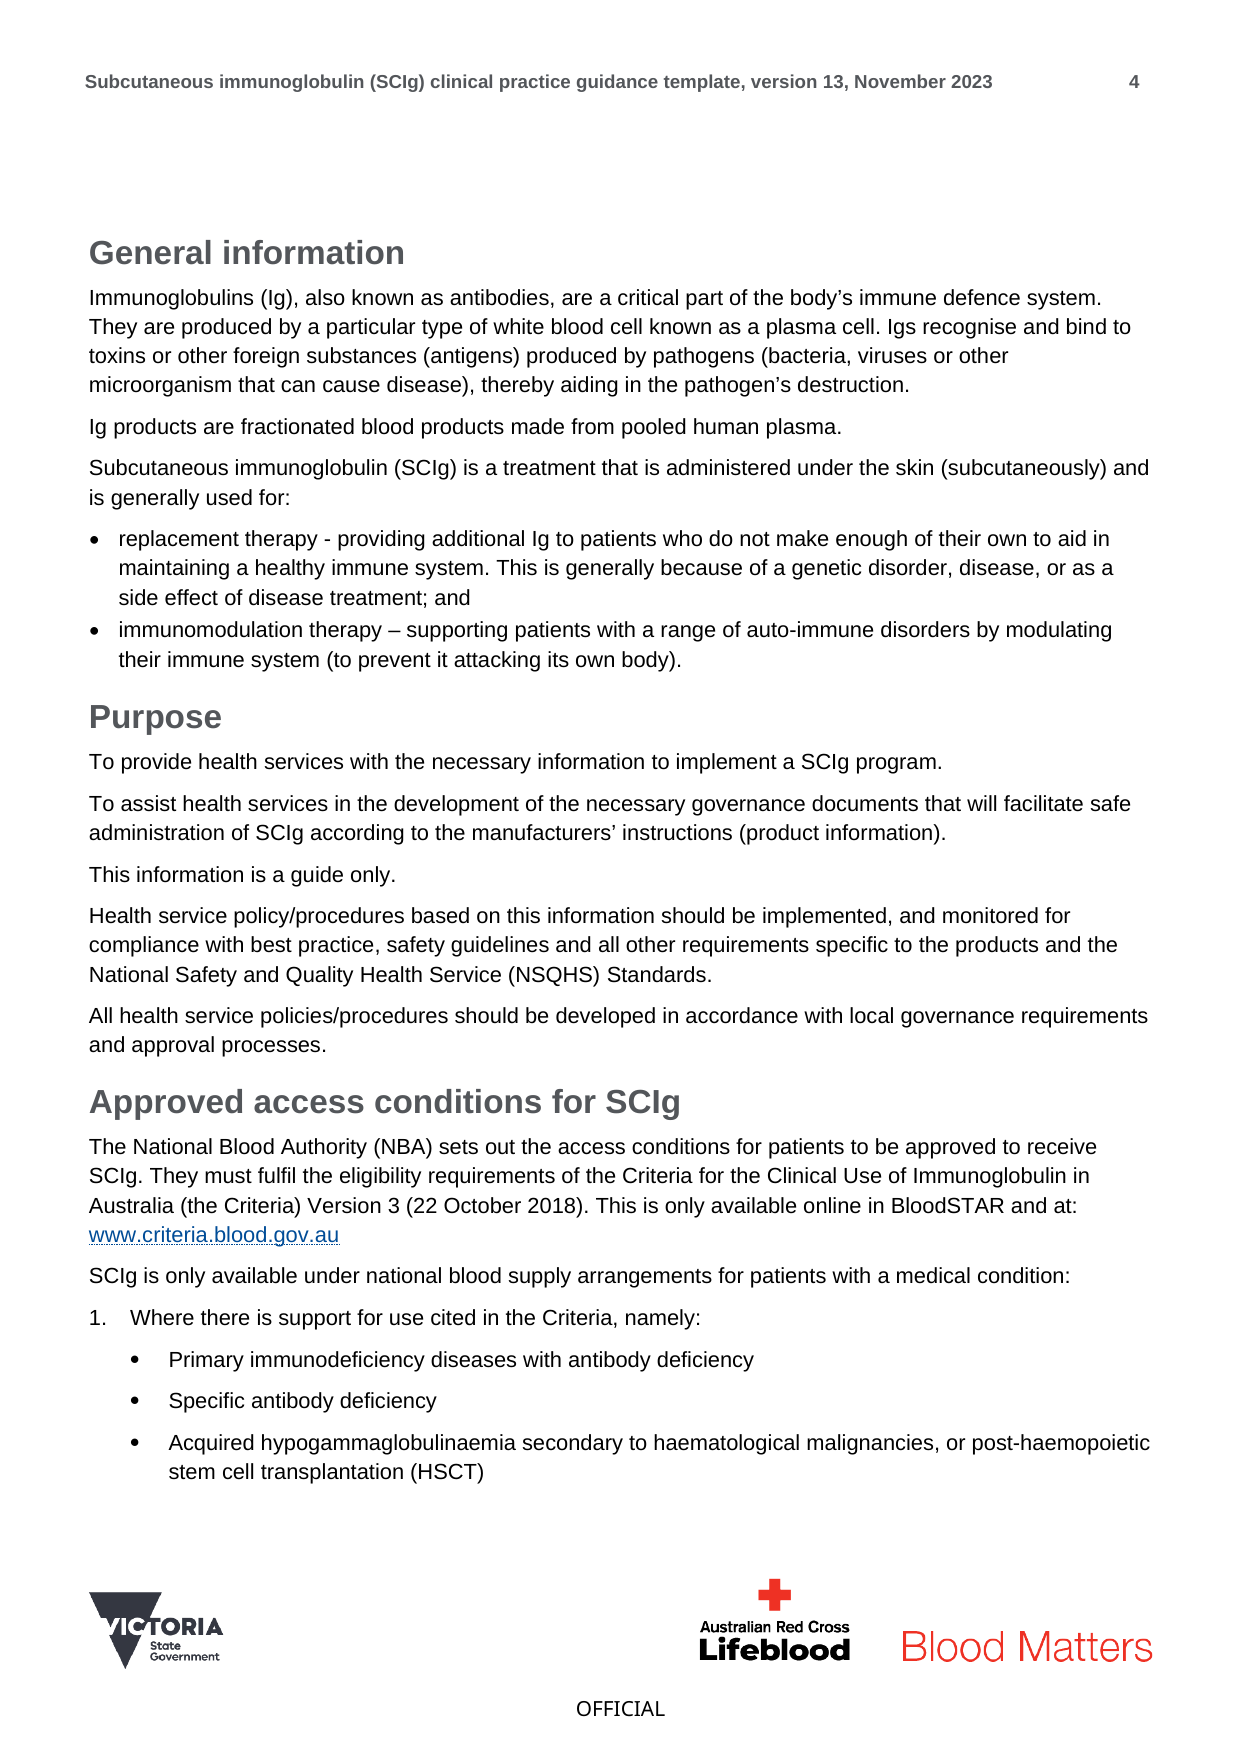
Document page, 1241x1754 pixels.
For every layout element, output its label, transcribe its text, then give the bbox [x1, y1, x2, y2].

text SCIg is only available under national blood supply arrangements for patients with a medical condition: [89, 1259, 1152, 1289]
subtitle General information [89, 233, 1152, 271]
text Subcutaneous immunoglobulin (SCIg) is a treatment that is administered under the skin (subcutaneously) and is generally used for: [89, 451, 1152, 510]
text Health service policy/procedures based on this information should be implemented, and monitored for compliance with best practice, safety guidelines and all other requirements specific to the products and the National Safety and Quality Health Service (NSQHS) Standards. [89, 899, 1152, 987]
text Where there is support for use cited in the Criteria, namely: [89, 1301, 1152, 1330]
subtitle Purpose [89, 697, 1152, 736]
text All health service policies/procedures should be developed in accordance with local governance requirements and approval processes. [89, 999, 1152, 1057]
text This information is a guide only. [89, 857, 1152, 887]
text Ig products are fractionated blood products made from pooled human plasma. [89, 410, 1152, 439]
list Specific antibody deficiency [131, 1384, 1152, 1414]
text To provide health services with the necessary information to implement a SCIg program. [89, 745, 1152, 774]
list Primary immunodeficiency diseases with antibody deficiency [131, 1343, 1152, 1372]
text Immunoglobulins (Ig), also known as antibodies, are a critical part of the body’s immune defence system. They are produced by a particular type of white blood cell known as a plasma cell. Igs recognise and bind to toxins or other foreign substances (antigens) produced by pathogens (bacteria, viruses or other microorganism that can cause disease), thereby aiding in the pathogen’s destruction. [89, 281, 1152, 397]
picture [0, 1564, 1241, 1754]
list Acquired hypogammaglobulinaemia secondary to haematological malignancies, or post-haemopoietic stem cell transplantation (HSCT) [131, 1426, 1152, 1484]
text replacement therapy - providing additional Ig to patients who do not make enough of their own to aid in maintaining a healthy immune system. This is generally because of a genetic disorder, disease, or as a side effect of disease treatment; and [89, 522, 1152, 610]
text The National Blood Authority (NBA) sets out the access conditions for patients to be approved to receive SCIg. They must fulfil the eligibility requirements of the Criteria for the Clinical Use of Immunoglobulin in Australia (the Criteria) Version 3 (22 October 2018). This is only available online in BloodSTAR and at: www.criteria.blood.gov.au [89, 1130, 1152, 1247]
subtitle Approved access conditions for SCIg [89, 1082, 1152, 1121]
text To assist health services in the development of the necessary governance documents that will facilitate safe administration of SCIg according to the manufacturers’ instructions (product information). [89, 787, 1152, 845]
text immunomodulation therapy – supporting patients with a range of auto-immune disorders by modulating their immune system (to prevent it attacking its own body). [89, 614, 1152, 672]
